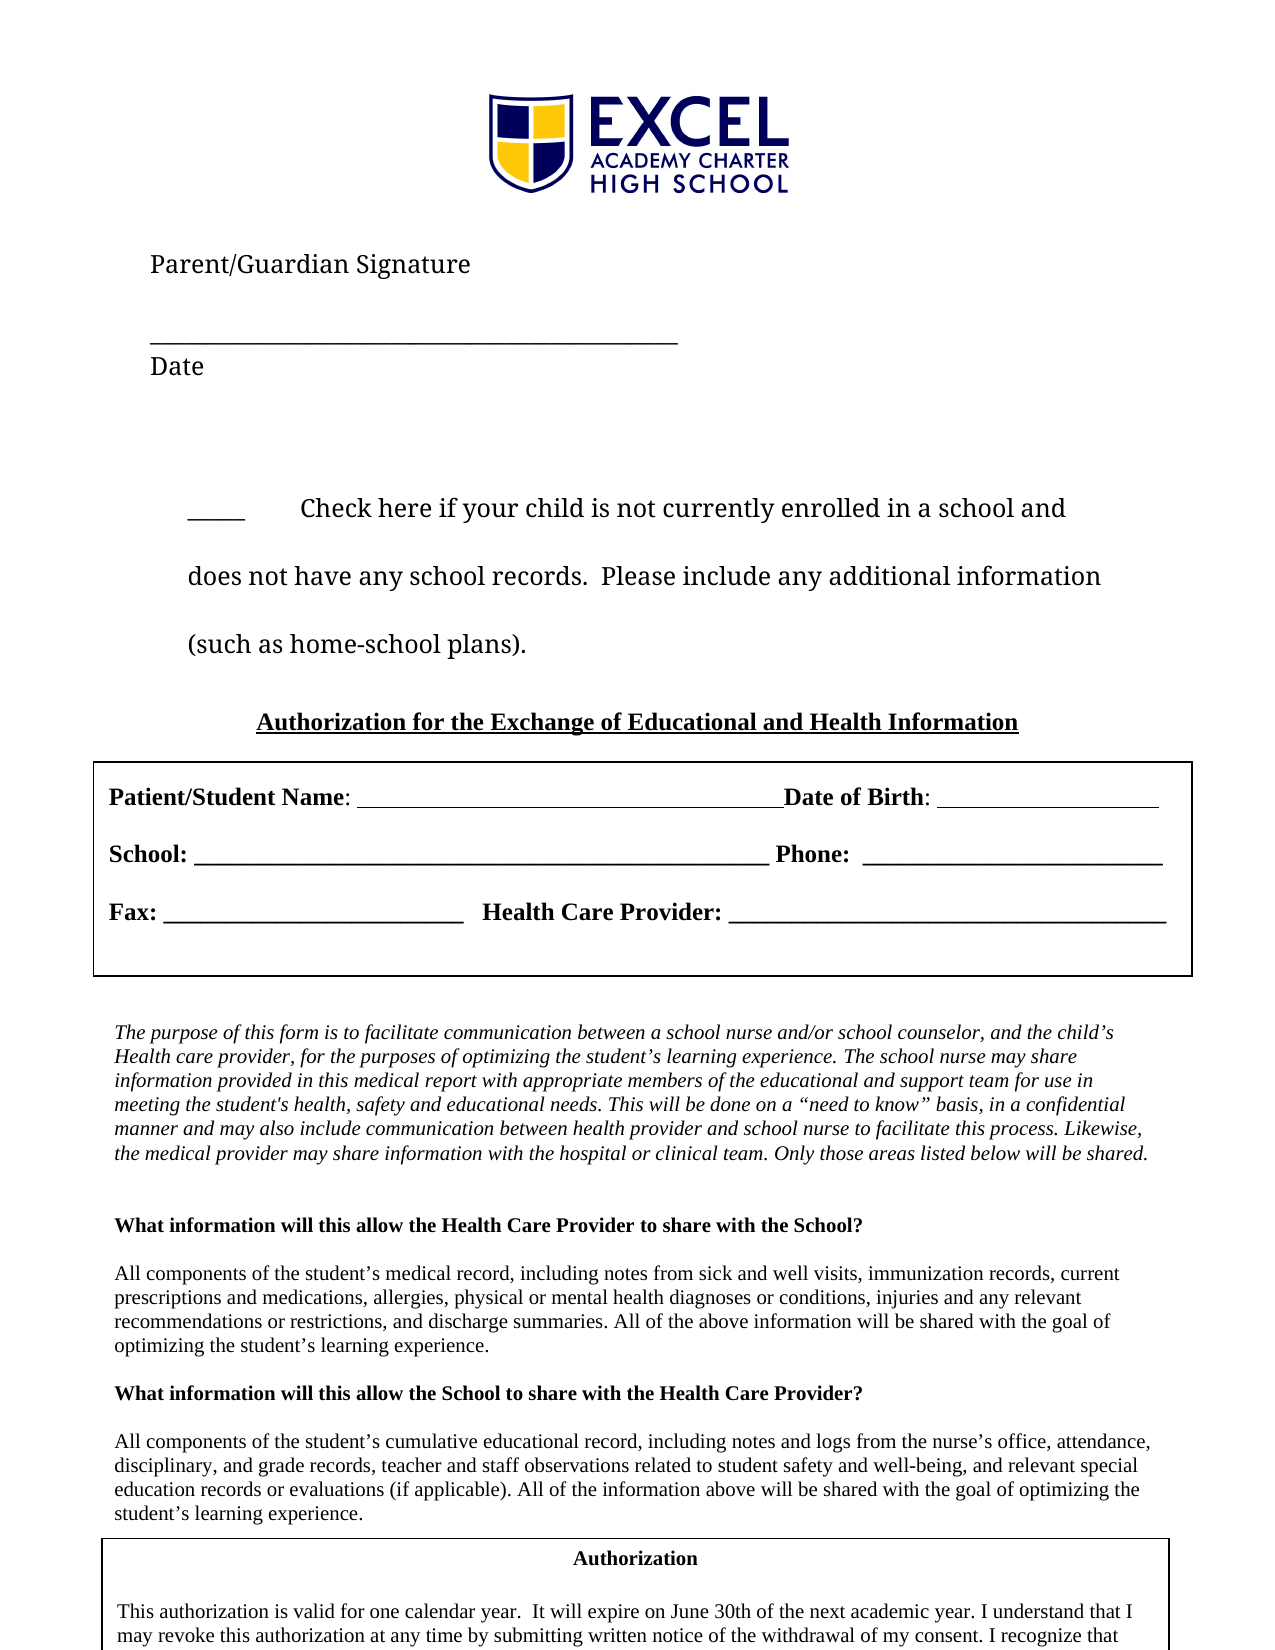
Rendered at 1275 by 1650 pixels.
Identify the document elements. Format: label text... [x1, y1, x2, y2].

text ______________________________________________ [150, 315, 1125, 349]
picture [467, 75, 808, 219]
text Parent/Guardian Signature [150, 247, 1125, 281]
text Date [150, 349, 1125, 383]
text _____ Check here if your child is not currently enrolled in a school and does not have any school records. Please include any additional information (such as home-school plans). [187, 490, 1125, 661]
text Authorization for the Exchange of Educational and Health Information [150, 707, 1125, 736]
